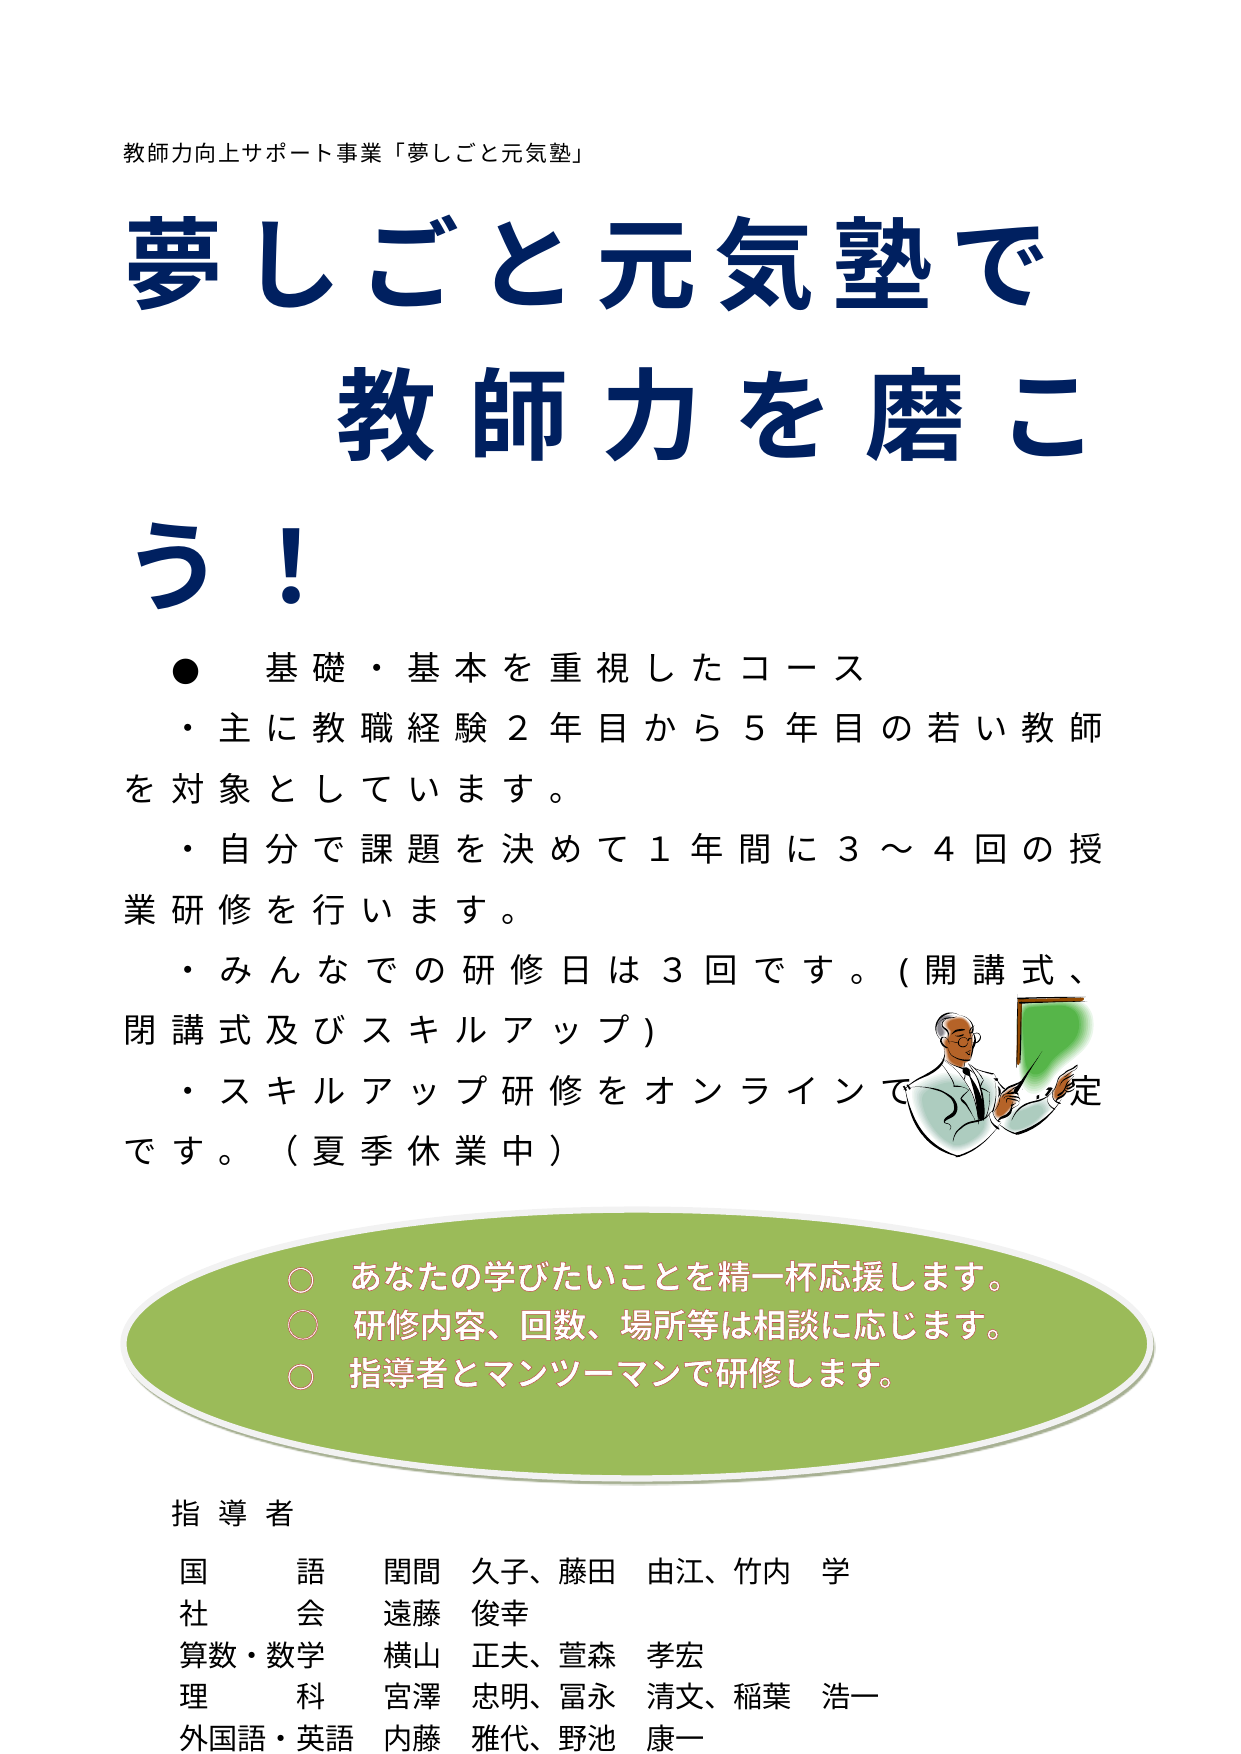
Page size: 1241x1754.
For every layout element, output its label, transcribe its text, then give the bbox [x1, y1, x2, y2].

text ・主に教職経験２年目から５年目の若い教師を対象としています。 [123, 696, 1117, 817]
text ・みんなでの研修日は３回です。(開講式、閉講式及びスキルアップ) [123, 938, 1117, 1058]
text 教師力を磨こう！ [123, 333, 1117, 636]
text ● 基礎・基本を重視したコース [123, 636, 1117, 696]
text ・自分で課題を決めて１年間に３～４回の授業研修を行います。 [123, 817, 1117, 938]
text 教師力向上サポート事業「夢しごと元気塾」 [123, 122, 1117, 182]
text ・スキルアップ研修をオンラインで行う予定です。（夏季休業中） [123, 1058, 1117, 1179]
text 指導者 [123, 1481, 1117, 1542]
text 夢しごと元気塾で [123, 182, 1117, 333]
